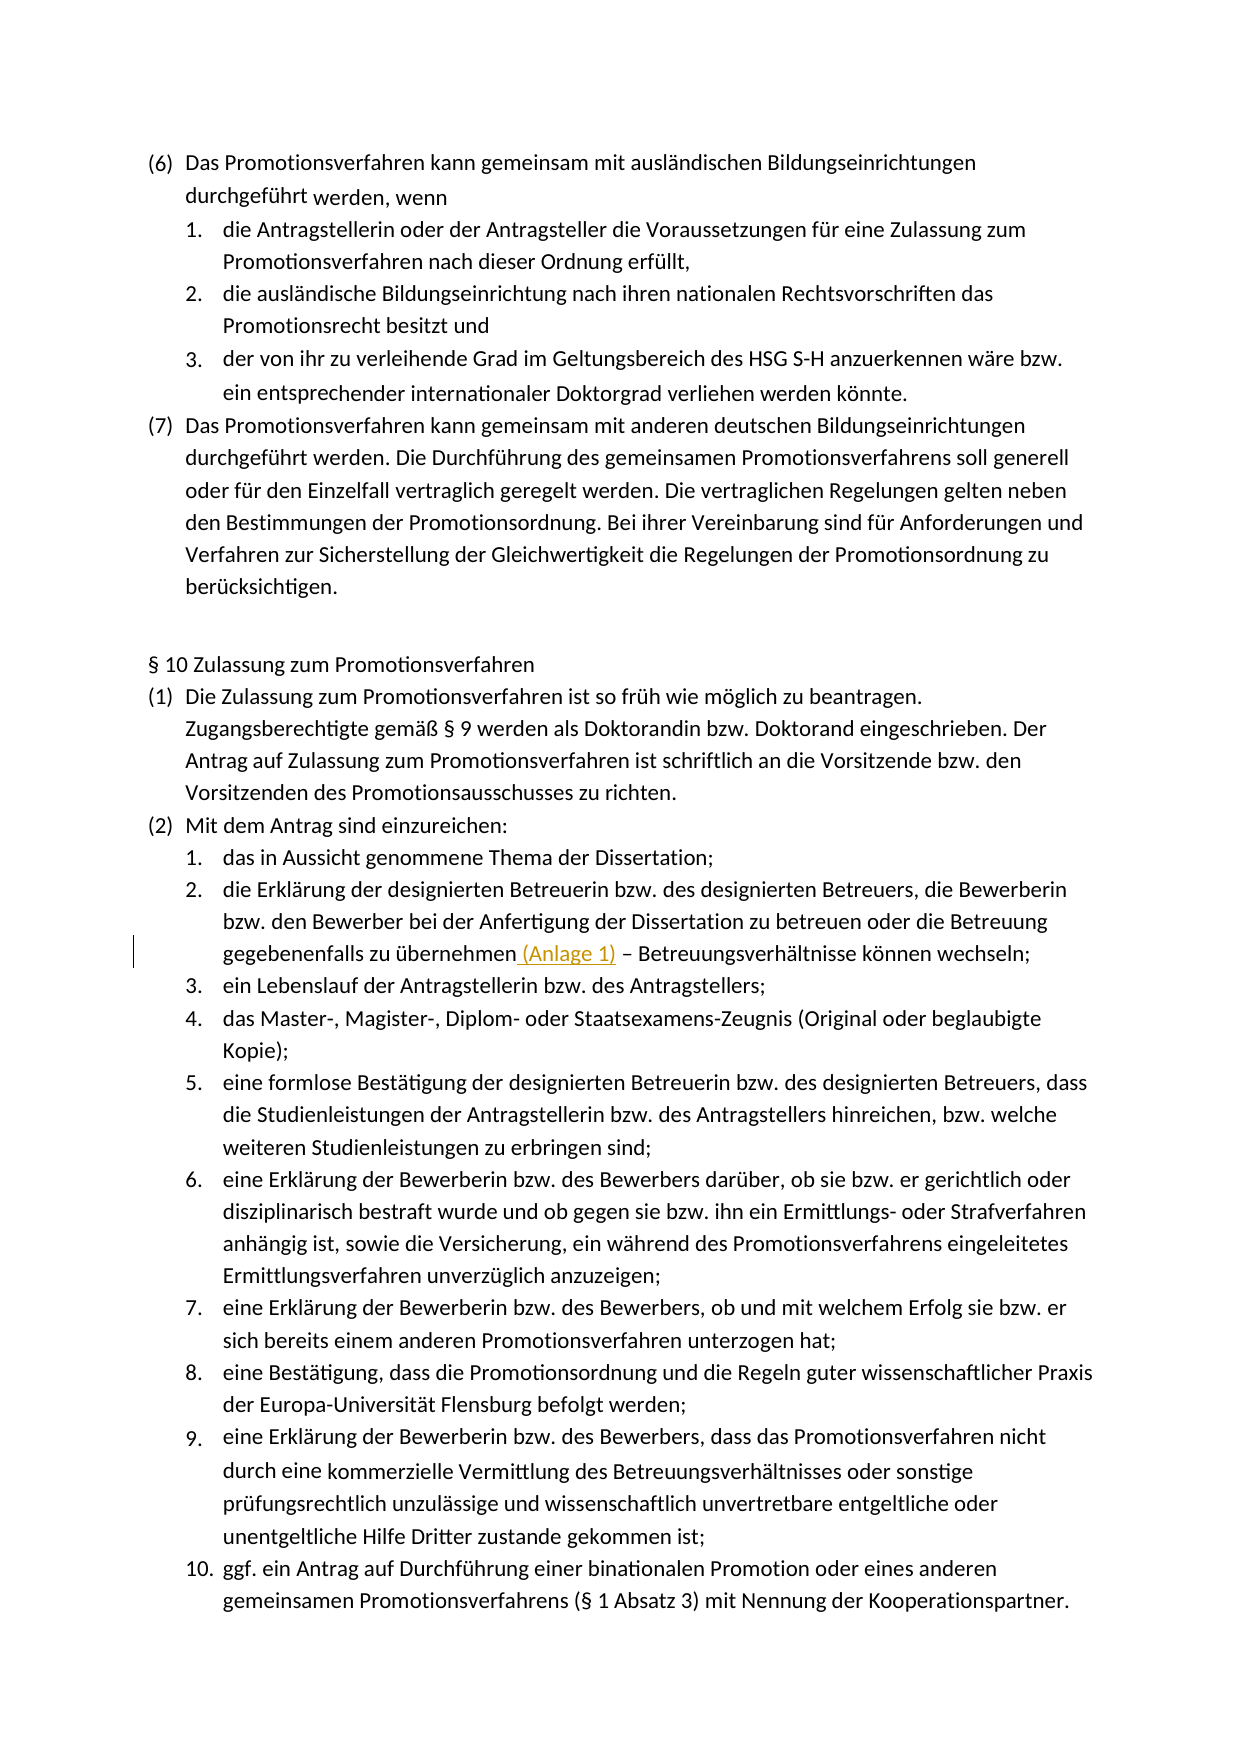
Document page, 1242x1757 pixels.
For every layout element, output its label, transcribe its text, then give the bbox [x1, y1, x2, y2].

list Mit dem Antrag sind einzureichen: [148, 811, 1094, 839]
list eine formlose Bestätigung der designierten Betreuerin bzw. des designierten Betreuers, dass die Studienleistungen der Antragstellerin bzw. des Antragstellers hinreichen, bzw. welche weiteren Studienleistungen zu erbringen sind; [185, 1068, 1094, 1161]
list Die Zulassung zum Promotionsverfahren ist so früh wie möglich zu beantragen. Zugangsberechtigte gemäß § 9 werden als Doktorandin bzw. Doktorand eingeschrieben. Der Antrag auf Zulassung zum Promotionsverfahren ist schriftlich an die Vorsitzende bzw. den Vorsitzenden des Promotionsausschusses zu richten. [148, 682, 1094, 807]
list Das Promotionsverfahren kann gemeinsam mit anderen deutschen Bildungseinrichtungen durchgeführt werden. Die Durchführung des gemeinsamen Promotionsverfahrens soll generell oder für den Einzelfall vertraglich geregelt werden. Die vertraglichen Regelungen gelten neben den Bestimmungen der Promotionsordnung. Bei ihrer Vereinbarung sind für Anforderungen und Verfahren zur Sicherstellung der Gleichwertigkeit die Regelungen der Promotionsordnung zu berücksichtigen. [148, 411, 1094, 600]
list das Master-, Magister-, Diplom- oder Staatsexamens-Zeugnis (Original oder beglaubigte Kopie); [185, 1004, 1094, 1064]
list ein Lebenslauf der Antragstellerin bzw. des Antragstellers; [185, 972, 1094, 1000]
list das in Aussicht genommene Thema der Dissertation; [185, 843, 1094, 871]
list eine Bestätigung, dass die Promotionsordnung und die Regeln guter wissenschaftlicher Praxis der Europa-Universität Flensburg befolgt werden; [185, 1358, 1094, 1418]
list der von ihr zu verleihende Grad im Geltungsbereich des HSG S-H anzuerkennen wäre bzw. ein entsprechender internationaler Doktorgrad verliehen werden könnte. [185, 344, 1094, 407]
list eine Erklärung der Bewerberin bzw. des Bewerbers, ob und mit welchem Erfolg sie bzw. er sich bereits einem anderen Promotionsverfahren unterzogen hat; [185, 1293, 1094, 1354]
list die ausländische Bildungseinrichtung nach ihren nationalen Rechtsvorschriften das Promotionsrecht besitzt und [185, 279, 1094, 340]
list die Antragstellerin oder der Antragsteller die Voraussetzungen für eine Zulassung zum Promotionsverfahren nach dieser Ordnung erfüllt, [185, 215, 1094, 275]
list Das Promotionsverfahren kann gemeinsam mit ausländischen Bildungseinrichtungen durchgeführt werden, wenn [148, 148, 1094, 211]
list ggf. ein Antrag auf Durchführung einer binationalen Promotion oder eines anderen gemeinsamen Promotionsverfahrens (§ 1 Absatz 3) mit Nennung der Kooperationspartner. [185, 1554, 1094, 1614]
list die Erklärung der designierten Betreuerin bzw. des designierten Betreuers, die Bewerberin bzw. den Bewerber bei der Anfertigung der Dissertation zu betreuen oder die Betreuung gegebenenfalls zu übernehmen – Betreuungsverhältnisse können wechseln; [185, 875, 1094, 967]
list eine Erklärung der Bewerberin bzw. des Bewerbers, dass das Promotionsverfahren nicht durch eine kommerzielle Vermittlung des Betreuungsverhältnisses oder sonstige prüfungsrechtlich unzulässige und wissenschaftlich unvertretbare entgeltliche oder unentgeltliche Hilfe Dritter zustande gekommen ist; [185, 1422, 1094, 1550]
list eine Erklärung der Bewerberin bzw. des Bewerbers darüber, ob sie bzw. er gerichtlich oder disziplinarisch bestraft wurde und ob gegen sie bzw. ihn ein Ermittlungs- oder Strafverfahren anhängig ist, sowie die Versicherung, ein während des Promotionsverfahrens eingeleitetes Ermittlungsverfahren unverzüglich anzuzeigen; [185, 1165, 1094, 1289]
text § 10 Zulassung zum Promotionsverfahren [148, 650, 1094, 678]
